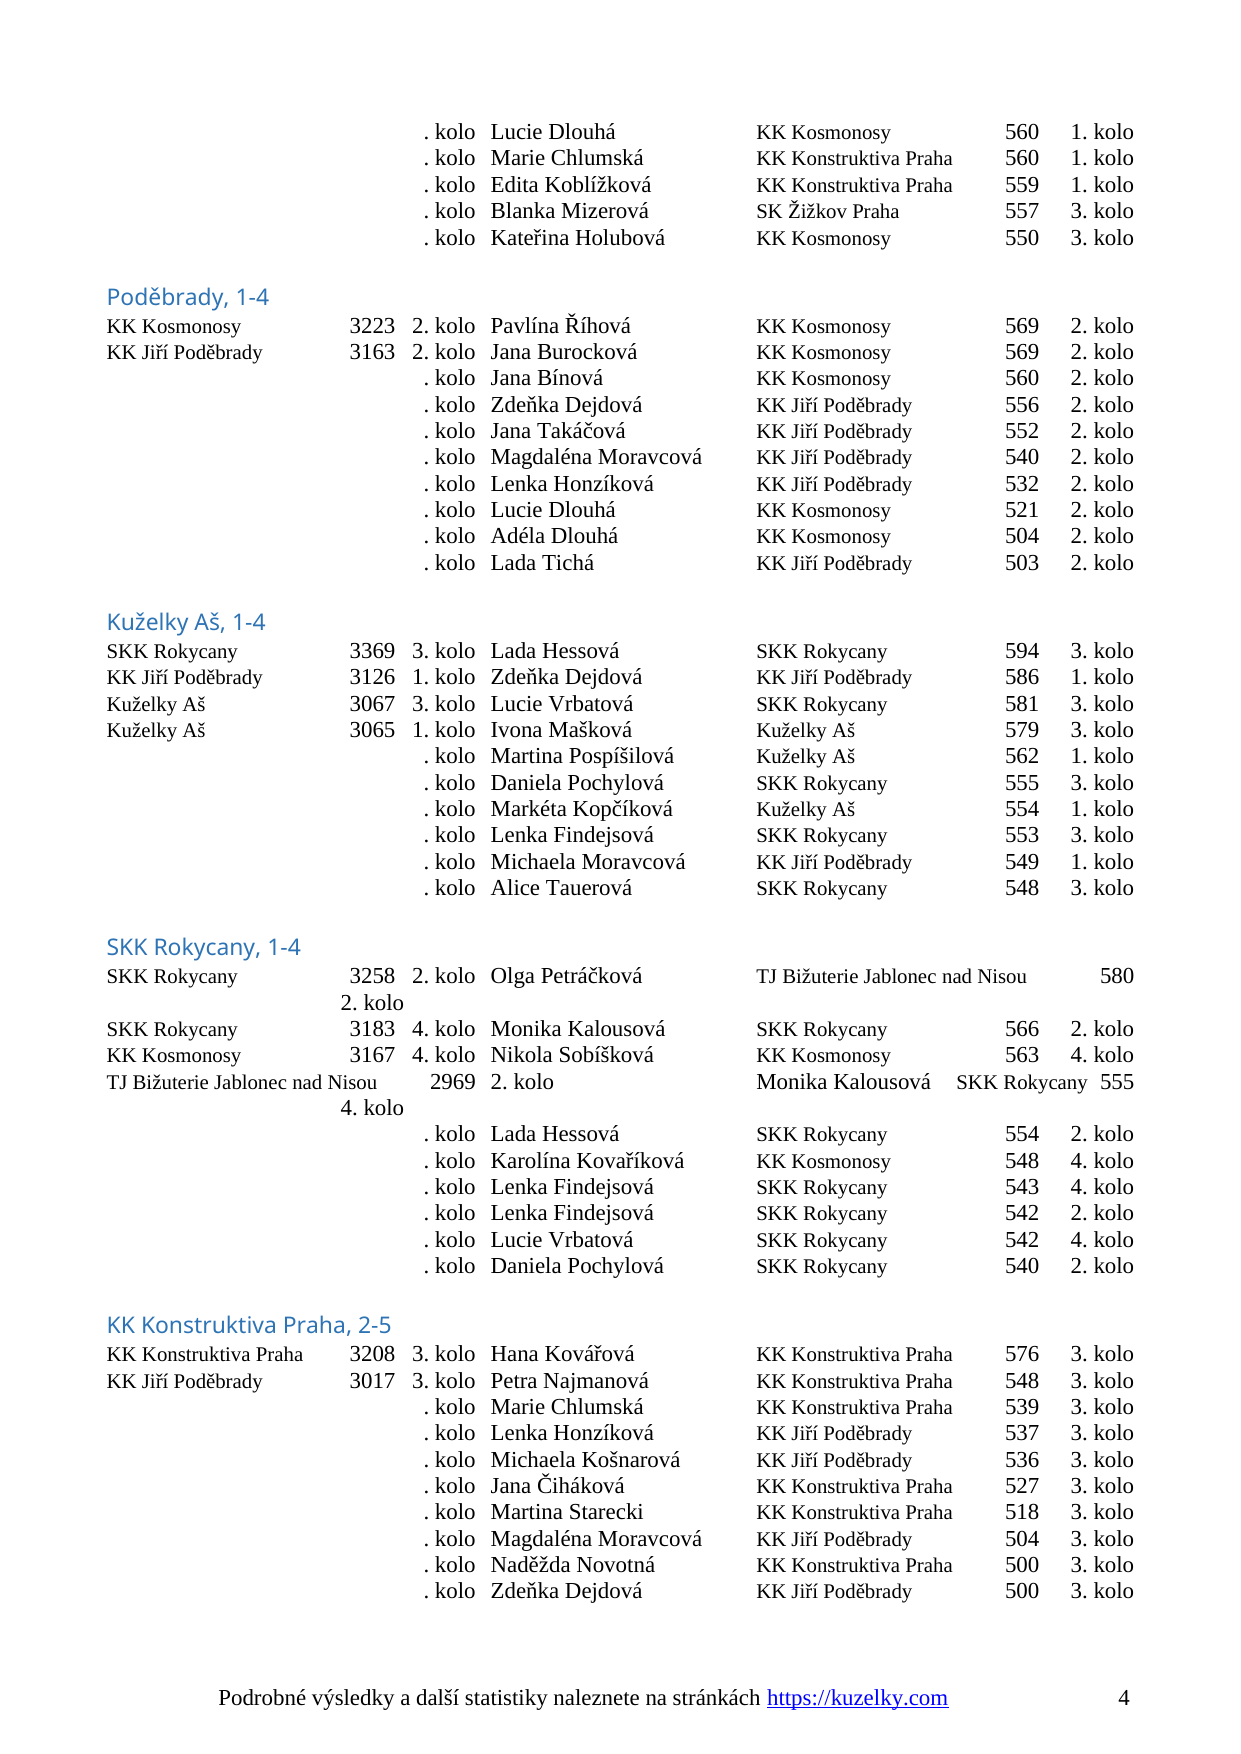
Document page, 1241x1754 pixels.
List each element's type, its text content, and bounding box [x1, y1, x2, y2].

text . kolo Zdeňka Dejdová KK Jiří Poděbrady 556 2. kolo [106, 391, 1134, 417]
text . kolo Magdaléna Moravcová KK Jiří Poděbrady 504 3. kolo [106, 1525, 1134, 1551]
text . kolo Martina Pospíšilová Kuželky Aš 562 1. kolo [106, 742, 1134, 769]
text . kolo Jana Bínová KK Kosmonosy 560 2. kolo [106, 364, 1134, 391]
text . kolo Alice Tauerová SKK Rokycany 548 3. kolo [106, 874, 1134, 901]
text . kolo Lenka Honzíková KK Jiří Poděbrady 537 3. kolo [106, 1419, 1134, 1446]
text . kolo Magdaléna Moravcová KK Jiří Poděbrady 540 2. kolo [106, 443, 1134, 470]
text . kolo Marie Chlumská KK Konstruktiva Praha 560 1. kolo [106, 144, 1134, 171]
subtitle KK Konstruktiva Praha, 2-5 [106, 1309, 1134, 1340]
text KK Jiří Poděbrady 3126 1. kolo Zdeňka Dejdová KK Jiří Poděbrady 586 1. kolo [106, 663, 1134, 690]
text . kolo Marie Chlumská KK Konstruktiva Praha 539 3. kolo [106, 1393, 1134, 1419]
text . kolo Michaela Košnarová KK Jiří Poděbrady 536 3. kolo [106, 1446, 1134, 1472]
text SKK Rokycany 3183 4. kolo Monika Kalousová SKK Rokycany 566 2. kolo [106, 1015, 1134, 1041]
text . kolo Martina Starecki KK Konstruktiva Praha 518 3. kolo [106, 1498, 1134, 1525]
text . kolo Lucie Vrbatová SKK Rokycany 542 4. kolo [106, 1226, 1134, 1252]
text Kuželky Aš 3067 3. kolo Lucie Vrbatová SKK Rokycany 581 3. kolo [106, 690, 1134, 716]
text . kolo Lucie Dlouhá KK Kosmonosy 521 2. kolo [106, 496, 1134, 522]
text . kolo Adéla Dlouhá KK Kosmonosy 504 2. kolo [106, 522, 1134, 549]
text . kolo Blanka Mizerová SK Žižkov Praha 557 3. kolo [106, 197, 1134, 223]
subtitle SKK Rokycany, 1-4 [106, 931, 1134, 962]
subtitle Kuželky Aš, 1-4 [106, 606, 1134, 637]
text KK Konstruktiva Praha 3208 3. kolo Hana Kovářová KK Konstruktiva Praha 576 3. kolo [106, 1340, 1134, 1367]
text . kolo Lada Tichá KK Jiří Poděbrady 503 2. kolo [106, 549, 1134, 575]
text . kolo Jana Takáčová KK Jiří Poděbrady 552 2. kolo [106, 417, 1134, 443]
text . kolo Daniela Pochylová SKK Rokycany 540 2. kolo [106, 1252, 1134, 1278]
text . kolo Michaela Moravcová KK Jiří Poděbrady 549 1. kolo [106, 848, 1134, 874]
text SKK Rokycany 3258 2. kolo Olga Petráčková TJ Bižuterie Jablonec nad Nisou 580 2. kolo [106, 962, 1134, 1015]
text SKK Rokycany 3369 3. kolo Lada Hessová SKK Rokycany 594 3. kolo [106, 637, 1134, 663]
text KK Jiří Poděbrady 3017 3. kolo Petra Najmanová KK Konstruktiva Praha 548 3. kolo [106, 1367, 1134, 1393]
text . kolo Lenka Findejsová SKK Rokycany 542 2. kolo [106, 1199, 1134, 1226]
text . kolo Edita Koblížková KK Konstruktiva Praha 559 1. kolo [106, 171, 1134, 197]
text . kolo Zdeňka Dejdová KK Jiří Poděbrady 500 3. kolo [106, 1577, 1134, 1604]
text Kuželky Aš 3065 1. kolo Ivona Mašková Kuželky Aš 579 3. kolo [106, 716, 1134, 742]
text . kolo Markéta Kopčíková Kuželky Aš 554 1. kolo [106, 795, 1134, 821]
text . kolo Lucie Dlouhá KK Kosmonosy 560 1. kolo [106, 118, 1134, 144]
text KK Kosmonosy 3223 2. kolo Pavlína Říhová KK Kosmonosy 569 2. kolo [106, 312, 1134, 338]
text . kolo Karolína Kovaříková KK Kosmonosy 548 4. kolo [106, 1147, 1134, 1173]
text KK Kosmonosy 3167 4. kolo Nikola Sobíšková KK Kosmonosy 563 4. kolo [106, 1041, 1134, 1068]
text . kolo Lenka Findejsová SKK Rokycany 543 4. kolo [106, 1173, 1134, 1199]
text . kolo Lada Hessová SKK Rokycany 554 2. kolo [106, 1120, 1134, 1147]
text . kolo Kateřina Holubová KK Kosmonosy 550 3. kolo [106, 223, 1134, 250]
text . kolo Naděžda Novotná KK Konstruktiva Praha 500 3. kolo [106, 1551, 1134, 1577]
text . kolo Lenka Findejsová SKK Rokycany 553 3. kolo [106, 821, 1134, 848]
text TJ Bižuterie Jablonec nad Nisou 2969 2. kolo Monika Kalousová SKK Rokycany 555 4. kolo [106, 1068, 1134, 1120]
text . kolo Lenka Honzíková KK Jiří Poděbrady 532 2. kolo [106, 470, 1134, 496]
subtitle Poděbrady, 1-4 [106, 280, 1134, 312]
text . kolo Jana Čiháková KK Konstruktiva Praha 527 3. kolo [106, 1472, 1134, 1498]
text KK Jiří Poděbrady 3163 2. kolo Jana Burocková KK Kosmonosy 569 2. kolo [106, 338, 1134, 364]
text . kolo Daniela Pochylová SKK Rokycany 555 3. kolo [106, 769, 1134, 795]
